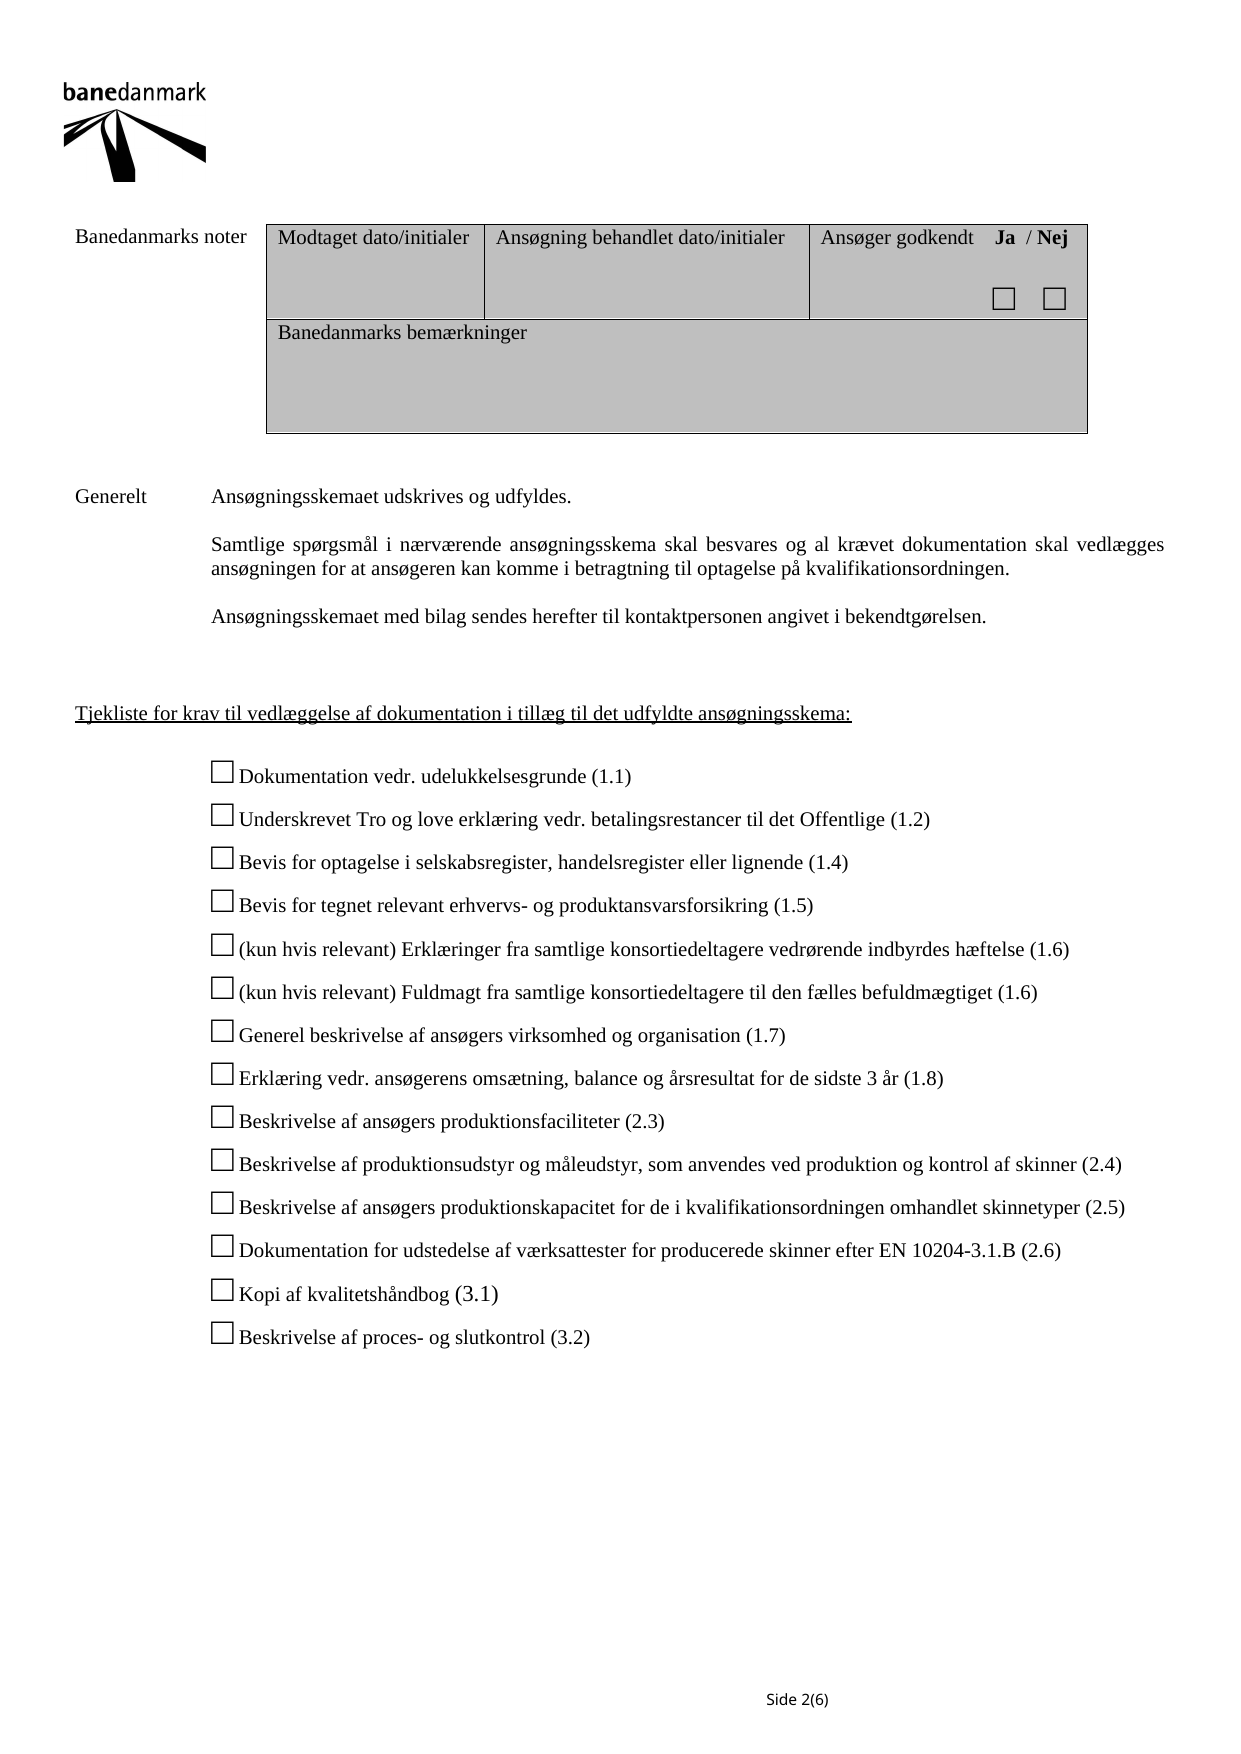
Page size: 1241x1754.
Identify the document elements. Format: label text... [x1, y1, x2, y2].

text □ Beskrivelse af proces- og slutkontrol (3.2) [75, 1309, 1165, 1352]
text □ Dokumentation vedr. udelukkelsesgrunde (1.1) [75, 748, 1165, 792]
table_header Ansøger godkendt Ja / Nej □ □ [810, 225, 1087, 318]
table_header Modtaget dato/initialer [267, 225, 484, 318]
text □ Kopi af kvalitetshåndbog (3.1) [75, 1266, 1165, 1309]
text Generelt Ansøgningsskemaet udskrives og udfyldes. [75, 484, 1165, 508]
table_cell Banedanmarks bemærkninger [267, 320, 1087, 432]
text Samtlige spørgsmål i nærværende ansøgningsskema skal besvares og al krævet dokumentation skal vedlægges ansøgningen for at ansøgeren kan komme i betragtning til optagelse på kvalifikationsordningen. [211, 532, 1165, 580]
text □ Beskrivelse af ansøgers produktionsfaciliteter (2.3) [75, 1093, 1165, 1137]
text □ (kun hvis relevant) Fuldmagt fra samtlige konsortiedeltagere til den fælles befuldmægtiget (1.6) [75, 964, 1165, 1007]
text Tjekliste for krav til vedlæggelse af dokumentation i tillæg til det udfyldte ansøgningsskema: [75, 700, 1165, 724]
table_header Ansøgning behandlet dato/initialer [485, 225, 809, 318]
text □ Beskrivelse af produktionsudstyr og måleudstyr, som anvendes ved produktion og kontrol af skinner (2.4) [75, 1137, 1165, 1180]
text □ Generel beskrivelse af ansøgers virksomhed og organisation (1.7) [75, 1007, 1165, 1050]
text □ Bevis for optagelse i selskabsregister, handelsregister eller lignende (1.4) [75, 835, 1165, 878]
text □ Bevis for tegnet relevant erhvervs- og produktansvarsforsikring (1.5) [75, 878, 1165, 921]
text □ (kun hvis relevant) Erklæringer fra samtlige konsortiedeltagere vedrørende indbyrdes hæftelse (1.6) [75, 921, 1165, 964]
text Banedanmarks noter [75, 224, 1165, 460]
picture [63, 82, 206, 182]
text □ Beskrivelse af ansøgers produktionskapacitet for de i kvalifikationsordningen omhandlet skinnetyper (2.5) [75, 1180, 1165, 1223]
text □ Dokumentation for udstedelse af værksattester for producerede skinner efter EN 10204-3.1.B (2.6) [75, 1223, 1165, 1266]
text □ Underskrevet Tro og love erklæring vedr. betalingsrestancer til det Offentlige (1.2) [75, 792, 1165, 835]
text □ Erklæring vedr. ansøgerens omsætning, balance og årsresultat for de sidste 3 år (1.8) [75, 1050, 1165, 1093]
text Ansøgningsskemaet med bilag sendes herefter til kontaktpersonen angivet i bekendtgørelsen. [75, 604, 1165, 628]
